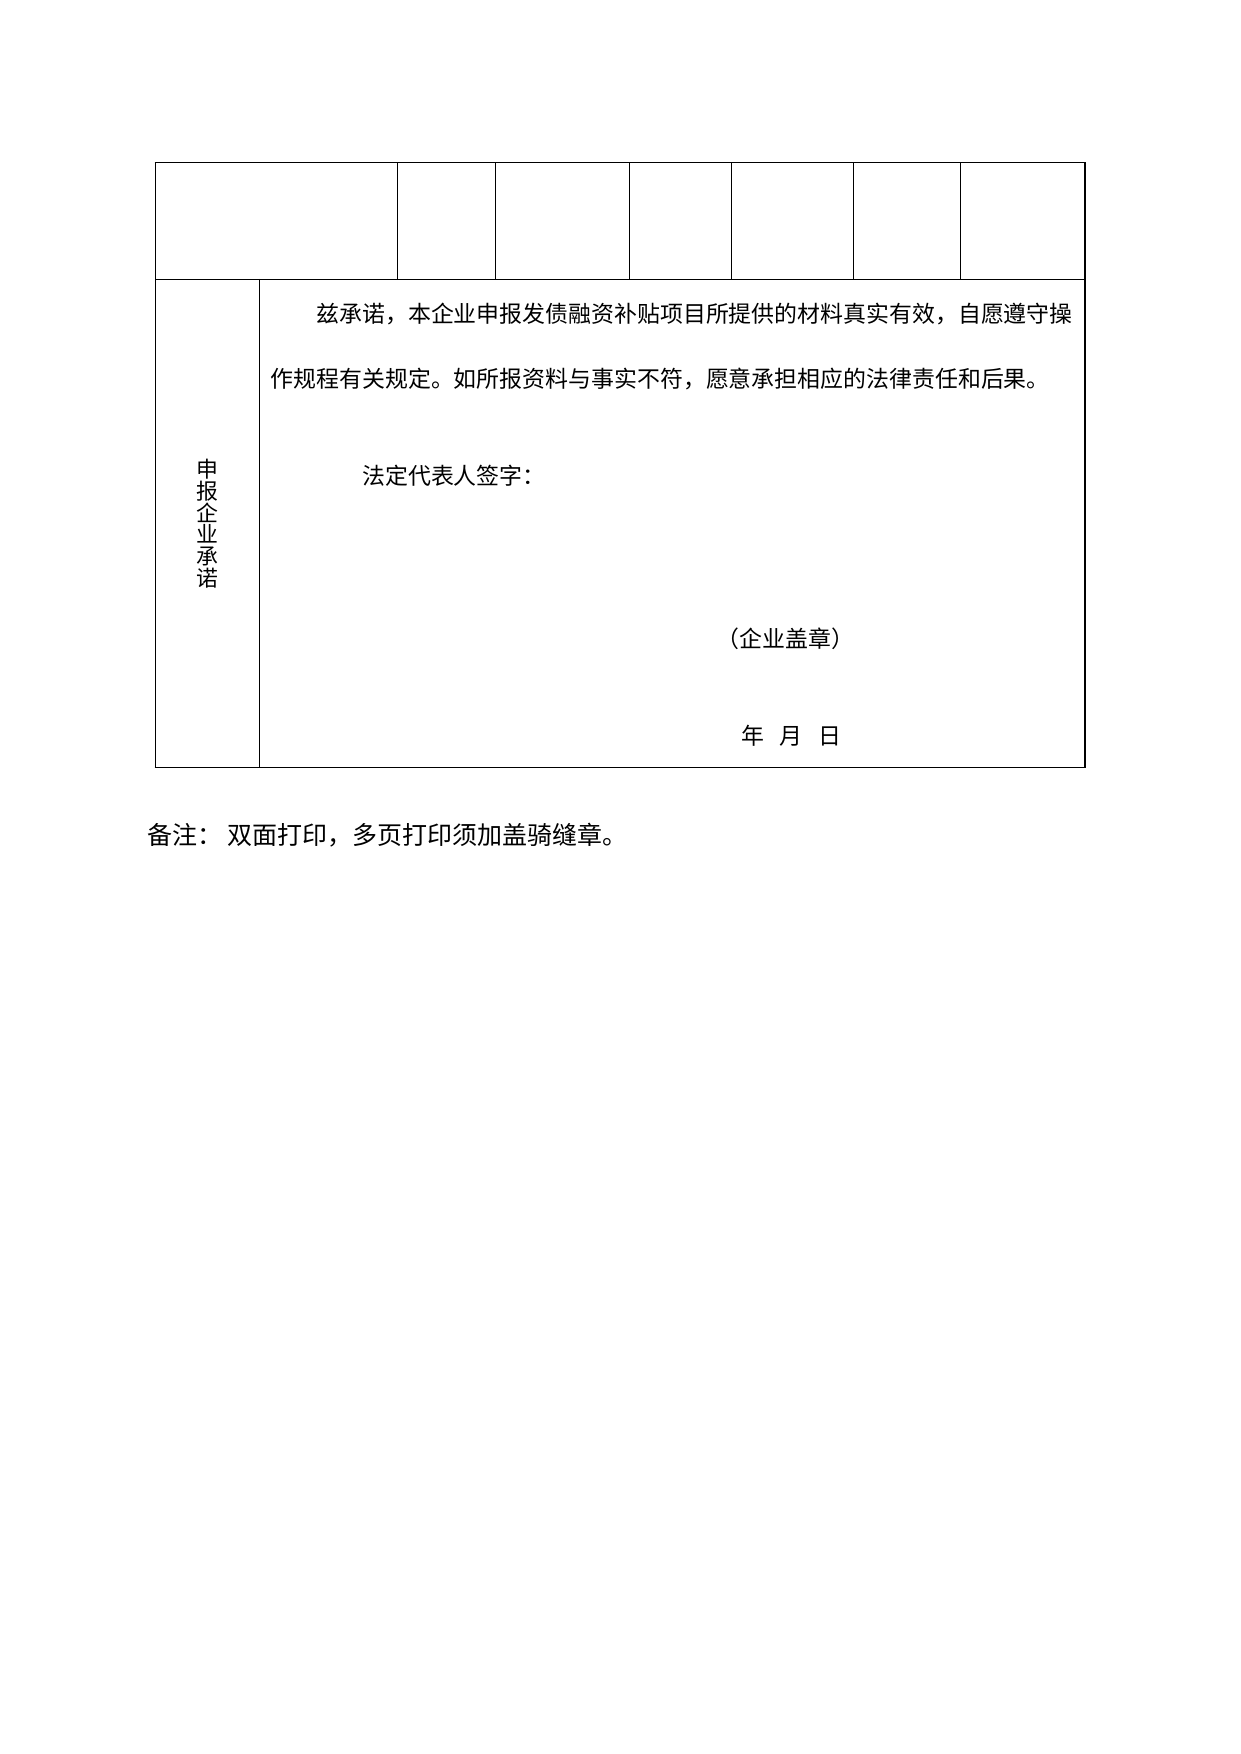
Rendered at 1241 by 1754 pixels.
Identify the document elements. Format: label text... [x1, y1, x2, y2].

table_cell [732, 163, 853, 279]
text 备注： 双面打印，多页打印须加盖骑缝章。 [147, 801, 1053, 866]
table_cell [961, 163, 1084, 279]
table_cell [156, 163, 397, 279]
table_cell [496, 163, 629, 279]
table_cell [630, 163, 731, 279]
table_cell [854, 163, 960, 279]
table_cell [398, 163, 495, 279]
table_cell 申报企业承诺 [156, 280, 259, 767]
table_cell 兹承诺，本企业申报发债融资补贴项目所提供的材料真实有效，自愿遵守操作规程有关规定。如所报资料与事实不符，愿意承担相应的法律责任和后果。 法定代表人签字： （企业盖章） 年 月 日 [260, 280, 1084, 767]
